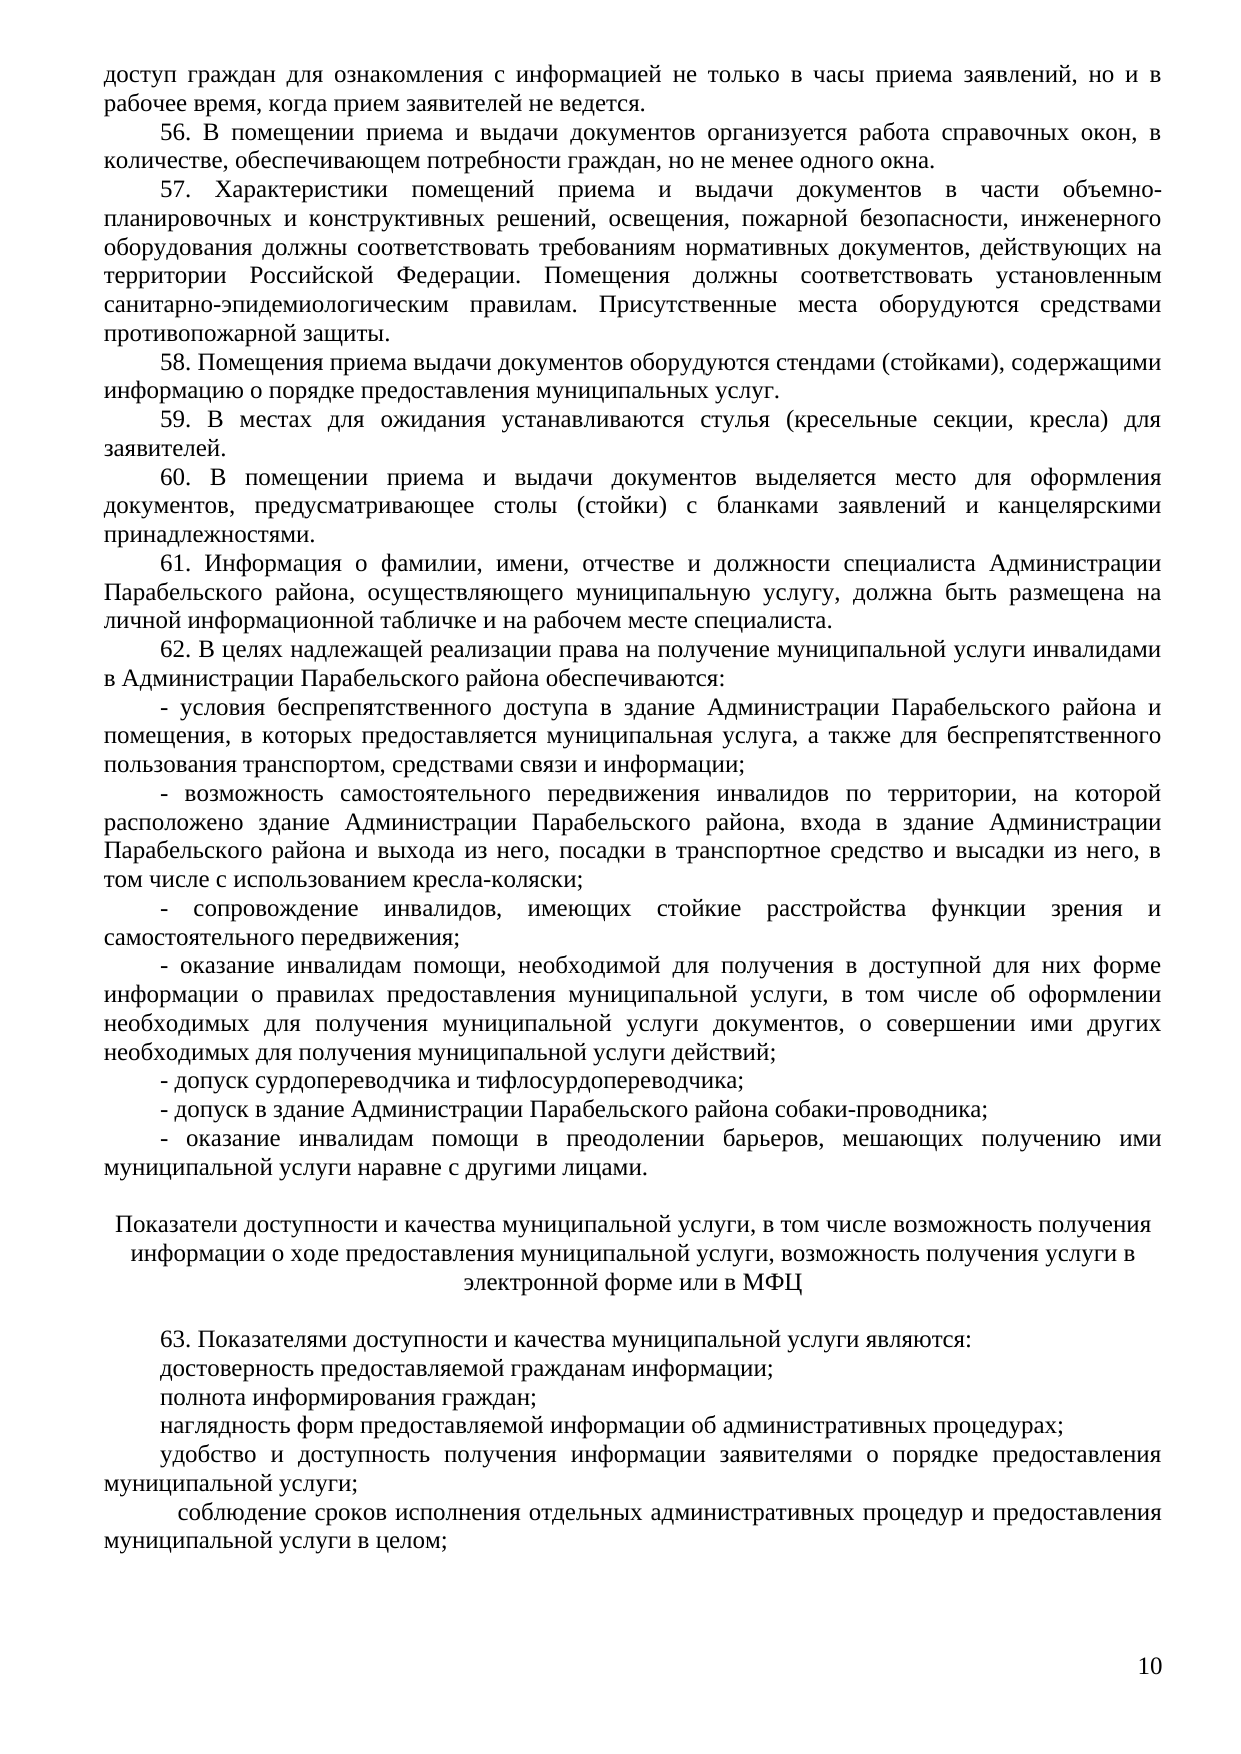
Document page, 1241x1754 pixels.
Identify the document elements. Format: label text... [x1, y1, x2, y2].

text удобство и доступность получения информации заявителями о порядке предоставления муниципальной услуги; [103, 1439, 1162, 1497]
text - оказание инвалидам помощи, необходимой для получения в доступной для них форме информации о правилах предоставления муниципальной услуги, в том числе об оформлении необходимых для получения муниципальной услуги документов, о совершении ими других необходимых для получения муниципальной услуги действий; [103, 950, 1162, 1065]
text 62. В целях надлежащей реализации права на получение муниципальной услуги инвалидами в Администрации Парабельского района обеспечиваются: [103, 634, 1162, 692]
text - допуск сурдопереводчика и тифлосурдопереводчика; [103, 1065, 1162, 1094]
text соблюдение сроков исполнения отдельных административных процедур и предоставления муниципальной услуги в целом; [103, 1497, 1162, 1554]
text - условия беспрепятственного доступа в здание Администрации Парабельского района и помещения, в которых предоставляется муниципальная услуга, а также для беспрепятственного пользования транспортом, средствами связи и информации; [103, 692, 1162, 778]
text наглядность форм предоставляемой информации об административных процедурах; [103, 1410, 1162, 1439]
text Показатели доступности и качества муниципальной услуги, в том числе возможность получения информации о ходе предоставления муниципальной услуги, возможность получения услуги в электронной форме или в МФЦ [103, 1209, 1162, 1295]
text 56. В помещении приема и выдачи документов организуется работа справочных окон, в количестве, обеспечивающем потребности граждан, но не менее одного окна. [103, 117, 1162, 174]
text достоверность предоставляемой гражданам информации; [103, 1353, 1162, 1382]
text 58. Помещения приема выдачи документов оборудуются стендами (стойками), содержащими информацию о порядке предоставления муниципальных услуг. [103, 347, 1162, 404]
text 59. В местах для ожидания устанавливаются стулья (кресельные секции, кресла) для заявителей. [103, 404, 1162, 462]
text 60. В помещении приема и выдачи документов выделяется место для оформления документов, предусматривающее столы (стойки) с бланками заявлений и канцелярскими принадлежностями. [103, 462, 1162, 548]
text - оказание инвалидам помощи в преодолении барьеров, мешающих получению ими муниципальной услуги наравне с другими лицами. [103, 1123, 1162, 1180]
text - сопровождение инвалидов, имеющих стойкие расстройства функции зрения и самостоятельного передвижения; [103, 893, 1162, 950]
text - допуск в здание Администрации Парабельского района собаки-проводника; [103, 1094, 1162, 1123]
text полнота информирования граждан; [103, 1382, 1162, 1410]
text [103, 59, 1162, 117]
text 63. Показателями доступности и качества муниципальной услуги являются: [103, 1324, 1162, 1353]
text 61. Информация о фамилии, имени, отчестве и должности специалиста Администрации Парабельского района, осуществляющего муниципальную услугу, должна быть размещена на личной информационной табличке и на рабочем месте специалиста. [103, 548, 1162, 634]
text 57. Характеристики помещений приема и выдачи документов в части объемно-планировочных и конструктивных решений, освещения, пожарной безопасности, инженерного оборудования должны соответствовать требованиям нормативных документов, действующих на территории Российской Федерации. Помещения должны соответствовать установленным санитарно-эпидемиологическим правилам. Присутственные места оборудуются средствами противопожарной защиты. [103, 174, 1162, 347]
text - возможность самостоятельного передвижения инвалидов по территории, на которой расположено здание Администрации Парабельского района, входа в здание Администрации Парабельского района и выхода из него, посадки в транспортное средство и высадки из него, в том числе с использованием кресла-коляски; [103, 778, 1162, 893]
